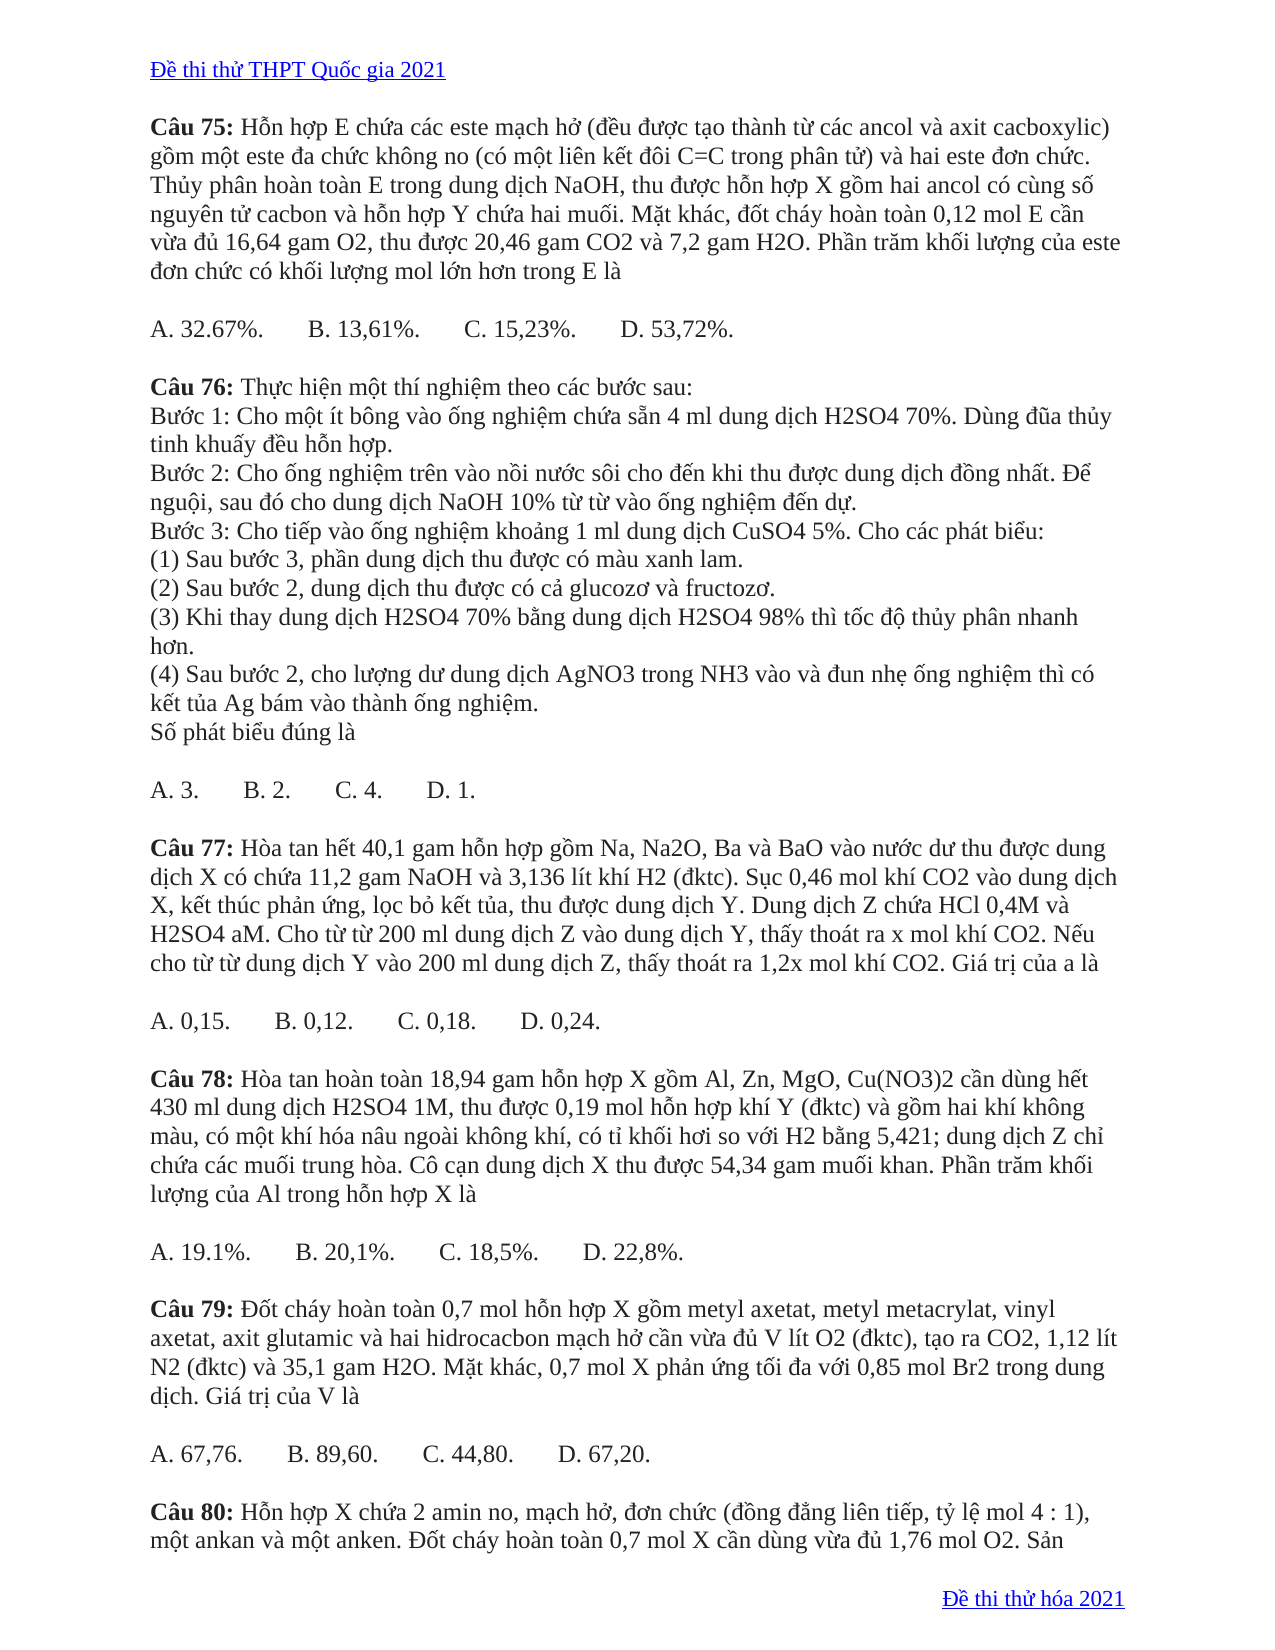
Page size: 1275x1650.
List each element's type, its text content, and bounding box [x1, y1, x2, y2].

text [150, 1497, 1125, 1554]
text Câu 78: Hòa tan hoàn toàn 18,94 gam hỗn hợp X gồm Al, Zn, MgO, Cu(NO3)2 cần dùng hết 430 ml dung dịch H2SO4 1M, thu được 0,19 mol hỗn hợp khí Y (đktc) và gồm hai khí không màu, có một khí hóa nâu ngoài không khí, có tỉ khối hơi so với H2 bằng 5,421; dung dịch Z chỉ chứa các muối trung hòa. Cô cạn dung dịch X thu được 54,34 gam muối khan. Phần trăm khối lượng của Al trong hỗn hợp X là [150, 1064, 1125, 1207]
text Câu 76: Thực hiện một thí nghiệm theo các bước sau: Bước 1: Cho một ít bông vào ống nghiệm chứa sẵn 4 ml dung dịch H2SO4 70%. Dùng đũa thủy tinh khuấy đều hỗn hợp. Bước 2: Cho ống nghiệm trên vào nồi nước sôi cho đến khi thu được dung dịch đồng nhất. Để nguội, sau đó cho dung dịch NaOH 10% từ từ vào ống nghiệm đến dự. Bước 3: Cho tiếp vào ống nghiệm khoảng 1 ml dung dịch CuSO4 5%. Cho các phát biểu: (1) Sau bước 3, phần dung dịch thu được có màu xanh lam. (2) Sau bước 2, dung dịch thu được có cả glucozơ và fructozơ. (3) Khi thay dung dịch H2SO4 70% bằng dung dịch H2SO4 98% thì tốc độ thủy phân nhanh hơn. (4) Sau bước 2, cho lượng dư dung dịch AgNO3 trong NH3 vào và đun nhẹ ống nghiệm thì có kết tủa Ag bám vào thành ống nghiệm. Số phát biểu đúng là [150, 372, 1125, 746]
text Câu 79: Đốt cháy hoàn toàn 0,7 mol hỗn hợp X gồm metyl axetat, metyl metacrylat, vinyl axetat, axit glutamic và hai hidrocacbon mạch hở cần vừa đủ V lít O2 (đktc), tạo ra CO2, 1,12 lít N2 (đktc) và 35,1 gam H2O. Mặt khác, 0,7 mol X phản ứng tối đa với 0,85 mol Br2 trong dung dịch. Giá trị của V là [150, 1294, 1125, 1409]
text A. 67,76. B. 89,60. C. 44,80. D. 67,20. [150, 1439, 1125, 1467]
text Câu 77: Hòa tan hết 40,1 gam hỗn hợp gồm Na, Na2O, Ba và BaO vào nước dư thu được dung dịch X có chứa 11,2 gam NaOH và 3,136 lít khí H2 (đktc). Sục 0,46 mol khí CO2 vào dung dịch X, kết thúc phản ứng, lọc bỏ kết tủa, thu được dung dịch Y. Dung dịch Z chứa HCl 0,4M và H2SO4 aM. Cho từ từ 200 ml dung dịch Z vào dung dịch Y, thấy thoát ra x mol khí CO2. Nếu cho từ từ dung dịch Y vào 200 ml dung dịch Z, thấy thoát ra 1,2x mol khí CO2. Giá trị của a là [150, 833, 1125, 977]
text A. 0,15. B. 0,12. C. 0,18. D. 0,24. [150, 1006, 1125, 1034]
text Câu 75: Hỗn hợp E chứa các este mạch hở (đều được tạo thành từ các ancol và axit cacboxylic) gồm một este đa chức không no (có một liên kết đôi C=C trong phân tử) và hai este đơn chức. Thủy phân hoàn toàn E trong dung dịch NaOH, thu được hỗn hợp X gồm hai ancol có cùng số nguyên tử cacbon và hỗn hợp Y chứa hai muối. Mặt khác, đốt cháy hoàn toàn 0,12 mol E cần vừa đủ 16,64 gam O2, thu được 20,46 gam CO2 và 7,2 gam H2O. Phần trăm khối lượng của este đơn chức có khối lượng mol lớn hơn trong E là [150, 112, 1125, 285]
text A. 3. B. 2. C. 4. D. 1. [150, 775, 1125, 804]
text A. 32.67%. B. 13,61%. C. 15,23%. D. 53,72%. [150, 314, 1125, 343]
text A. 19.1%. B. 20,1%. C. 18,5%. D. 22,8%. [150, 1237, 1125, 1265]
